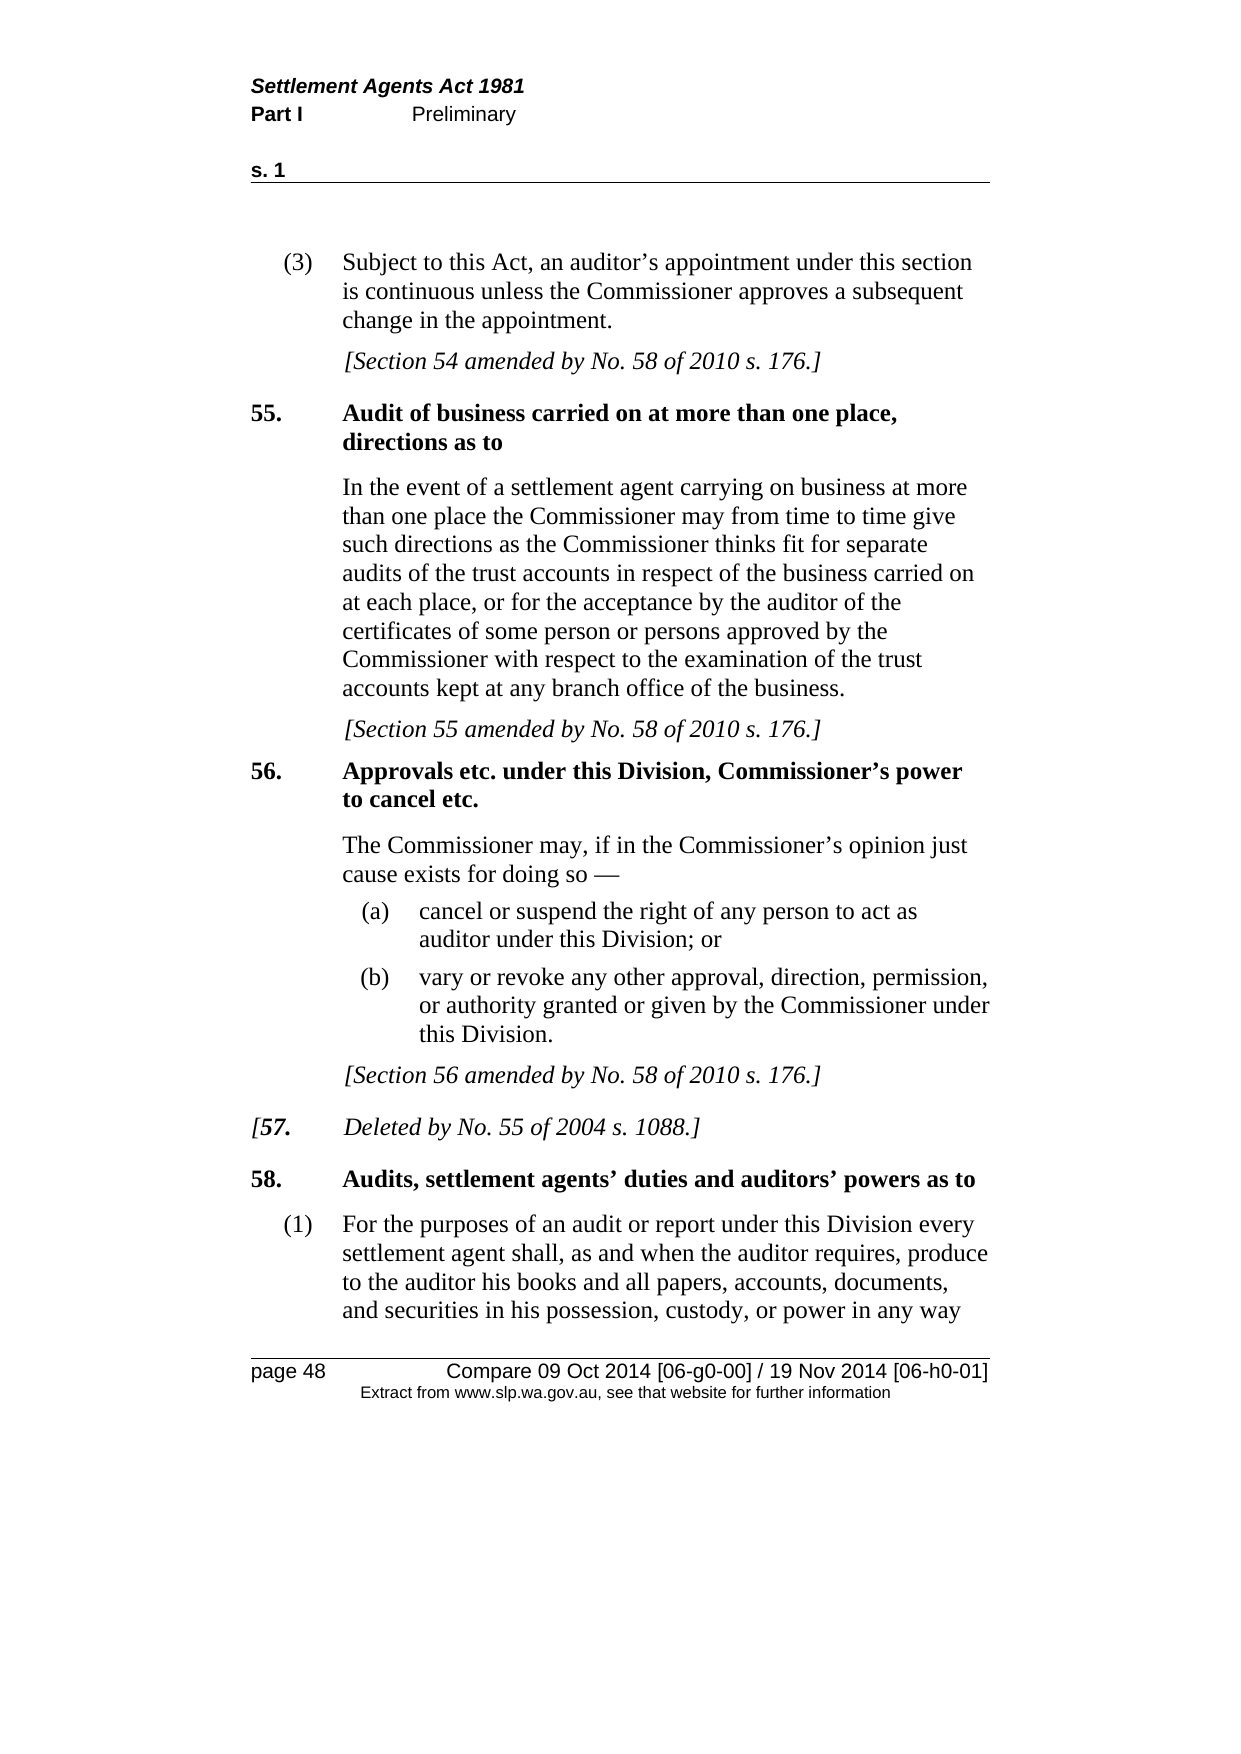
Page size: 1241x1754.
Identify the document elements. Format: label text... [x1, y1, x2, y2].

text In the event of a settlement agent carrying on business at more than one place the Commissioner may from time to time give such directions as the Commissioner thinks fit for separate audits of the trust accounts in respect of the business carried on at each place, or for the acceptance by the auditor of the certificates of some person or persons approved by the Commissioner with respect to the examination of the trust accounts kept at any branch office of the business. [251, 472, 990, 702]
text (3) Subject to this Act, an auditor’s appointment under this section is continuous unless the Commissioner approves a subsequent change in the appointment. [251, 247, 990, 334]
text [57. Deleted by No. 55 of 2004 s. 1088.] [251, 1112, 990, 1141]
text [Section 55 amended by No. 58 of 2010 s. 176.] [251, 714, 990, 743]
subtitle 55. Audit of business carried on at more than one place, directions as to [251, 398, 990, 455]
text (b) vary or revoke any other approval, direction, permission, or authority granted or given by the Commissioner under this Division. [251, 962, 990, 1048]
text (a) cancel or suspend the right of any person to act as auditor under this Division; or [251, 896, 990, 953]
text The Commissioner may, if in the Commissioner’s opinion just cause exists for doing so — [251, 830, 990, 887]
text [Section 56 amended by No. 58 of 2010 s. 176.] [251, 1060, 990, 1089]
text [Section 54 amended by No. 58 of 2010 s. 176.] [251, 346, 990, 375]
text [251, 1209, 990, 1324]
subtitle 58. Audits, settlement agents’ duties and auditors’ powers as to [251, 1164, 990, 1192]
subtitle 56. Approvals etc. under this Division, Commissioner’s power to cancel etc. [251, 756, 990, 813]
